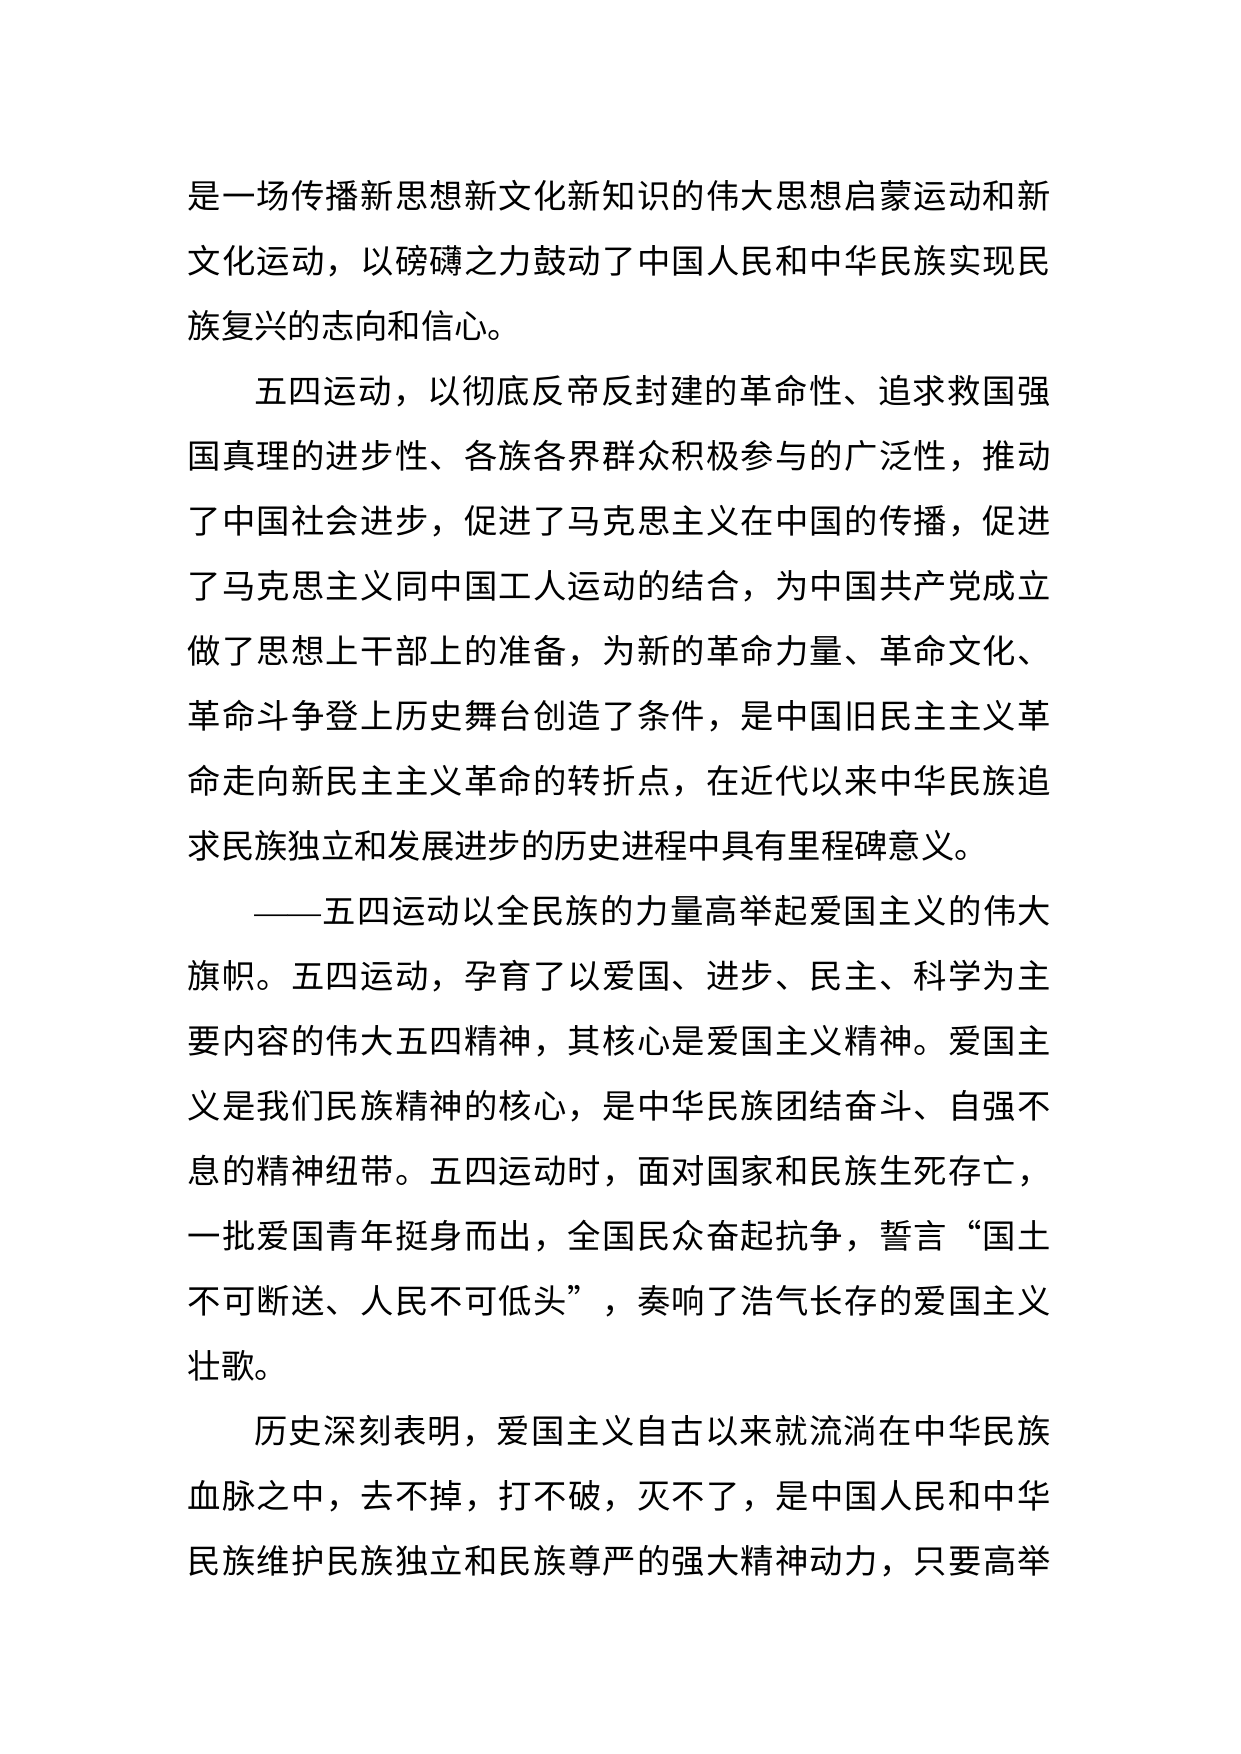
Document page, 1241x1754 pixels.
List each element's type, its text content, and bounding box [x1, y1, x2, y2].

text ——五四运动以全民族的力量高举起爱国主义的伟大旗帜。五四运动，孕育了以爱国、进步、民主、科学为主要内容的伟大五四精神，其核心是爱国主义精神。爱国主义是我们民族精神的核心，是中华民族团结奋斗、自强不息的精神纽带。五四运动时，面对国家和民族生死存亡，一批爱国青年挺身而出，全国民众奋起抗争，誓言“国土不可断送、人民不可低头”，奏响了浩气长存的爱国主义壮歌。 [187, 877, 1053, 1397]
text 五四运动，以彻底反帝反封建的革命性、追求救国强国真理的进步性、各族各界群众积极参与的广泛性，推动了中国社会进步，促进了马克思主义在中国的传播，促进了马克思主义同中国工人运动的结合，为中国共产党成立做了思想上干部上的准备，为新的革命力量、革命文化、革命斗争登上历史舞台创造了条件，是中国旧民主主义革命走向新民主主义革命的转折点，在近代以来中华民族追求民族独立和发展进步的历史进程中具有里程碑意义。 [187, 357, 1053, 877]
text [187, 1397, 1053, 1592]
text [187, 162, 1053, 357]
